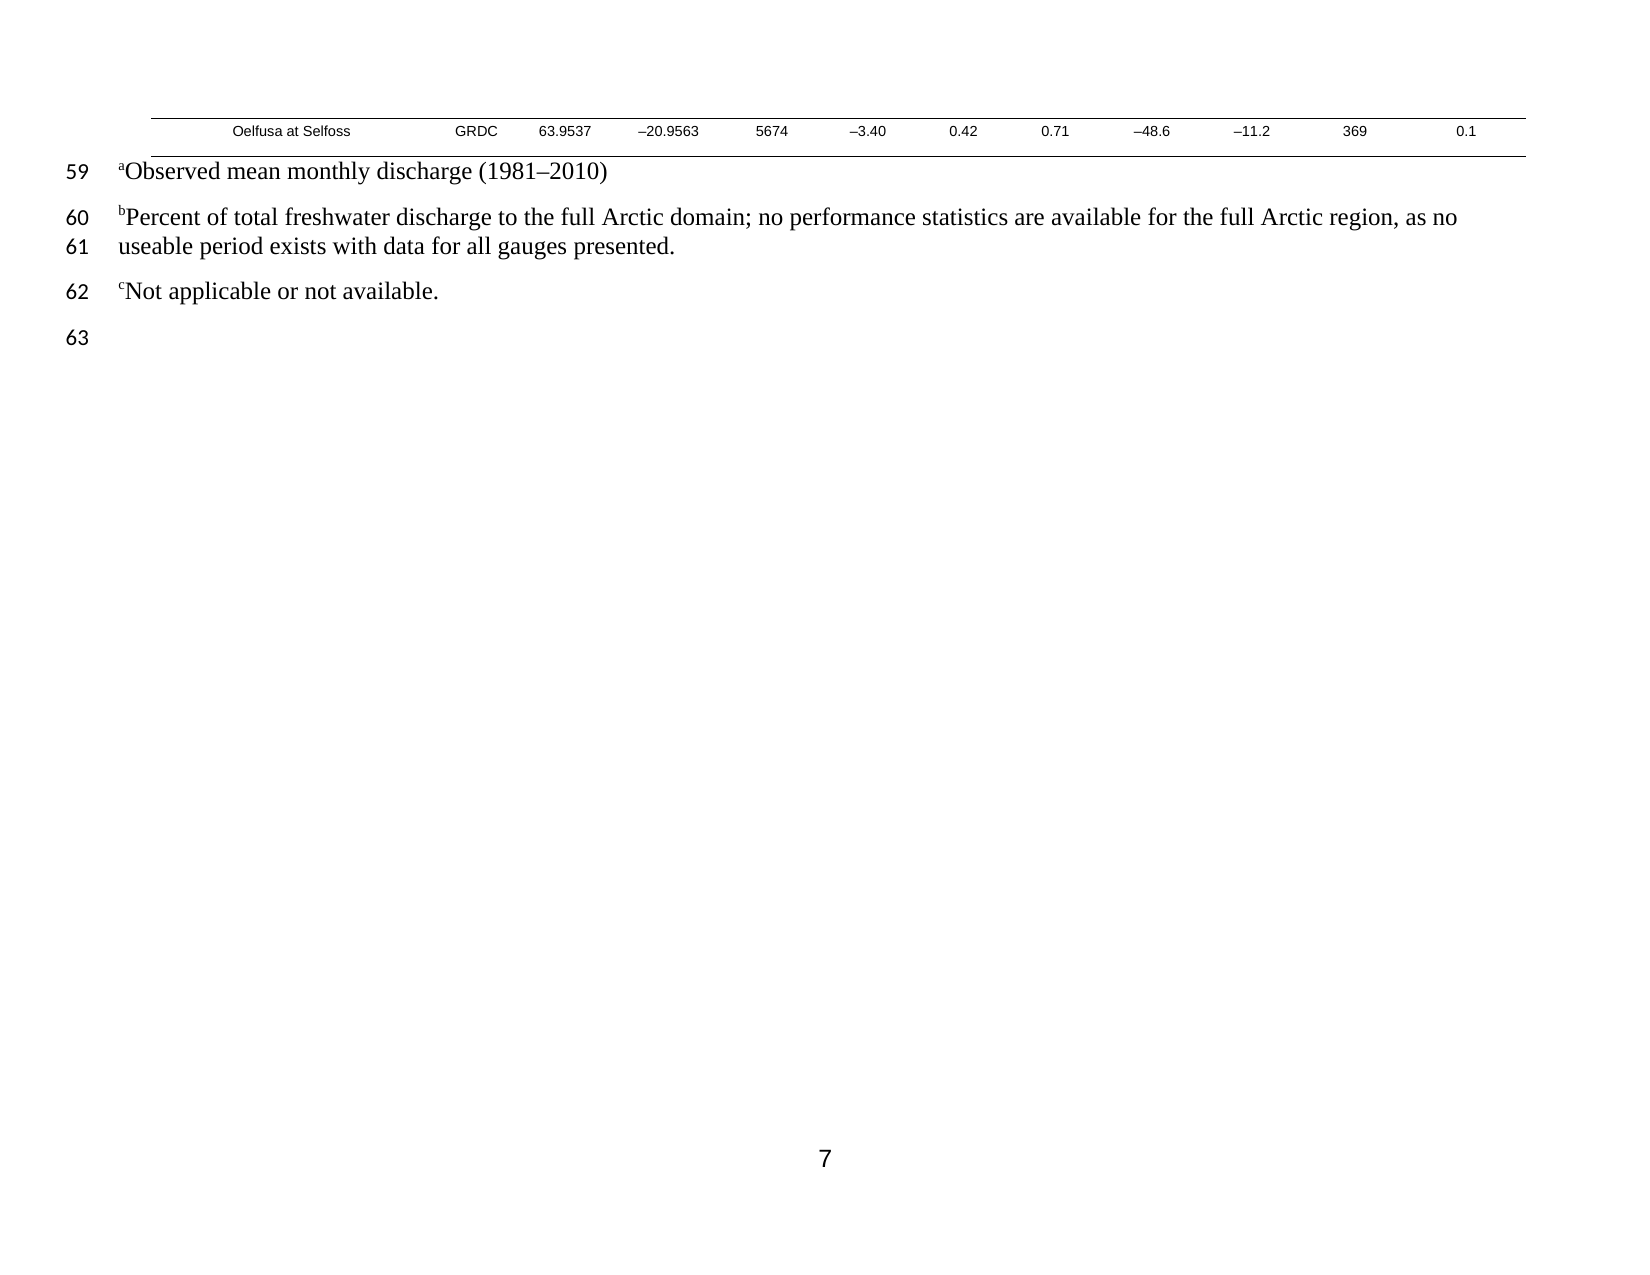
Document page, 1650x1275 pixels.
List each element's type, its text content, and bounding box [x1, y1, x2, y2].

table_cell 0.42 [920, 119, 1007, 156]
table_cell 63.9537 [521, 119, 609, 156]
table_cell 5674 [728, 119, 816, 156]
text cNot applicable or not available. [118, 276, 1532, 305]
table_cell 0.71 [1007, 119, 1103, 156]
table_cell 0.1 [1406, 119, 1526, 156]
table_cell GRDC [432, 119, 521, 156]
table_cell –3.40 [816, 119, 919, 156]
table_cell Oelfusa at Selfoss [151, 119, 432, 156]
table_cell –48.6 [1104, 119, 1200, 156]
text bPercent of total freshwater discharge to the full Arctic domain; no performance statistics are available for the full Arctic region, as no useable period exists with data for all gauges presented. [118, 202, 1532, 259]
table_cell –11.2 [1200, 119, 1303, 156]
text aObserved mean monthly discharge (1981–2010) [118, 157, 1532, 185]
table_cell 369 [1303, 119, 1406, 156]
table_cell –20.9563 [609, 119, 727, 156]
